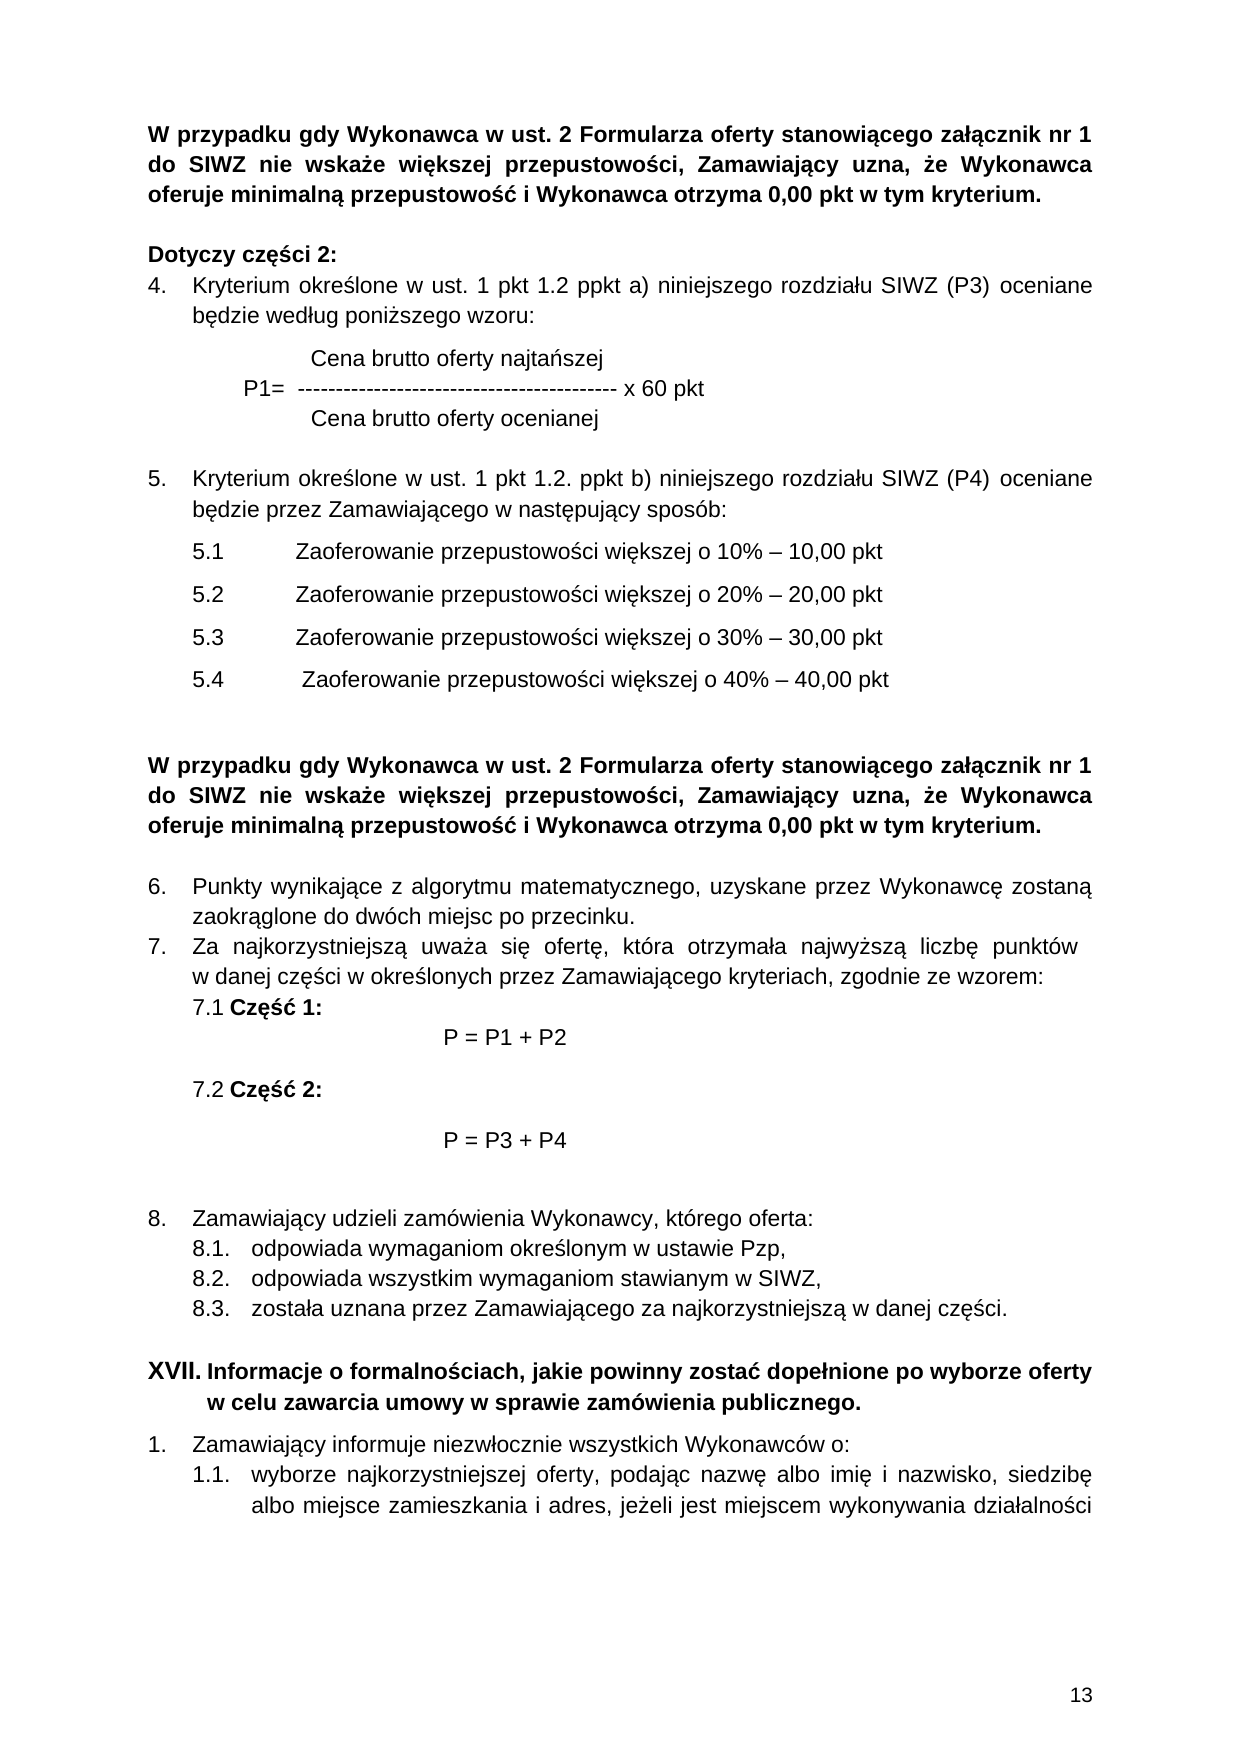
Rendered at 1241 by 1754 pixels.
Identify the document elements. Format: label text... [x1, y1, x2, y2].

list została uznana przez Zamawiającego za najkorzystniejszą w danej części. [192, 1295, 1092, 1322]
list 5.3 Zaoferowanie przepustowości większej o 30% – 30,00 pkt [192, 624, 1092, 650]
text P1= ------------------------------------------ x 60 pkt [148, 375, 1092, 401]
list Część 1: [192, 993, 1092, 1020]
list odpowiada wszystkim wymaganiom stawianym w SIWZ, [192, 1265, 1092, 1292]
list Punkty wynikające z algorytmu matematycznego, uzyskane przez Wykonawcę zostaną zaokrąglone do dwóch miejsc po przecinku. [148, 873, 1092, 929]
text W przypadku gdy Wykonawca w ust. 2 Formularza oferty stanowiącego załącznik nr 1 do SIWZ nie wskaże większej przepustowości, Zamawiający uzna, że Wykonawca oferuje minimalną przepustowość i Wykonawca otrzyma 0,00 pkt w tym kryterium. [148, 121, 1092, 207]
list Kryterium określone w ust. 1 pkt 1.2 ppkt a) niniejszego rozdziału SIWZ (P3) oceniane będzie według poniższego wzoru: [148, 272, 1092, 328]
list 5.2 Zaoferowanie przepustowości większej o 20% – 20,00 pkt [192, 581, 1092, 607]
text Dotyczy części 2: [148, 241, 1092, 268]
text Cena brutto oferty najtańszej [310, 344, 1092, 371]
list Zamawiający udzieli zamówienia Wykonawcy, którego oferta: [148, 1205, 1092, 1231]
list P = P3 + P4 [223, 1127, 1092, 1154]
text Cena brutto oferty ocenianej [221, 405, 1092, 431]
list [192, 1461, 1092, 1518]
text P = P1 + P2 [148, 1024, 1092, 1050]
list Za najkorzystniejszą uważa się ofertę, która otrzymała najwyższą liczbę punktów w danej części w określonych przez Zamawiającego kryteriach, zgodnie ze wzorem: [148, 933, 1092, 989]
list Zamawiający informuje niezwłocznie wszystkich Wykonawców o: [148, 1431, 1092, 1457]
list 5.1 Zaoferowanie przepustowości większej o 10% – 10,00 pkt [192, 538, 1092, 565]
list 5.4 Zaoferowanie przepustowości większej o 40% – 40,00 pkt [192, 666, 1092, 693]
list odpowiada wymaganiom określonym w ustawie Pzp, [192, 1235, 1092, 1261]
list Informacje o formalnościach, jakie powinny zostać dopełnione po wyborze oferty w celu zawarcia umowy w sprawie zamówienia publicznego. [148, 1356, 1092, 1415]
text W przypadku gdy Wykonawca w ust. 2 Formularza oferty stanowiącego załącznik nr 1 do SIWZ nie wskaże większej przepustowości, Zamawiający uzna, że Wykonawca oferuje minimalną przepustowość i Wykonawca otrzyma 0,00 pkt w tym kryterium. [148, 752, 1092, 838]
list Kryterium określone w ust. 1 pkt 1.2. ppkt b) niniejszego rozdziału SIWZ (P4) oceniane będzie przez Zamawiającego w następujący sposób: [148, 465, 1092, 522]
list Część 2: [192, 1076, 1092, 1103]
